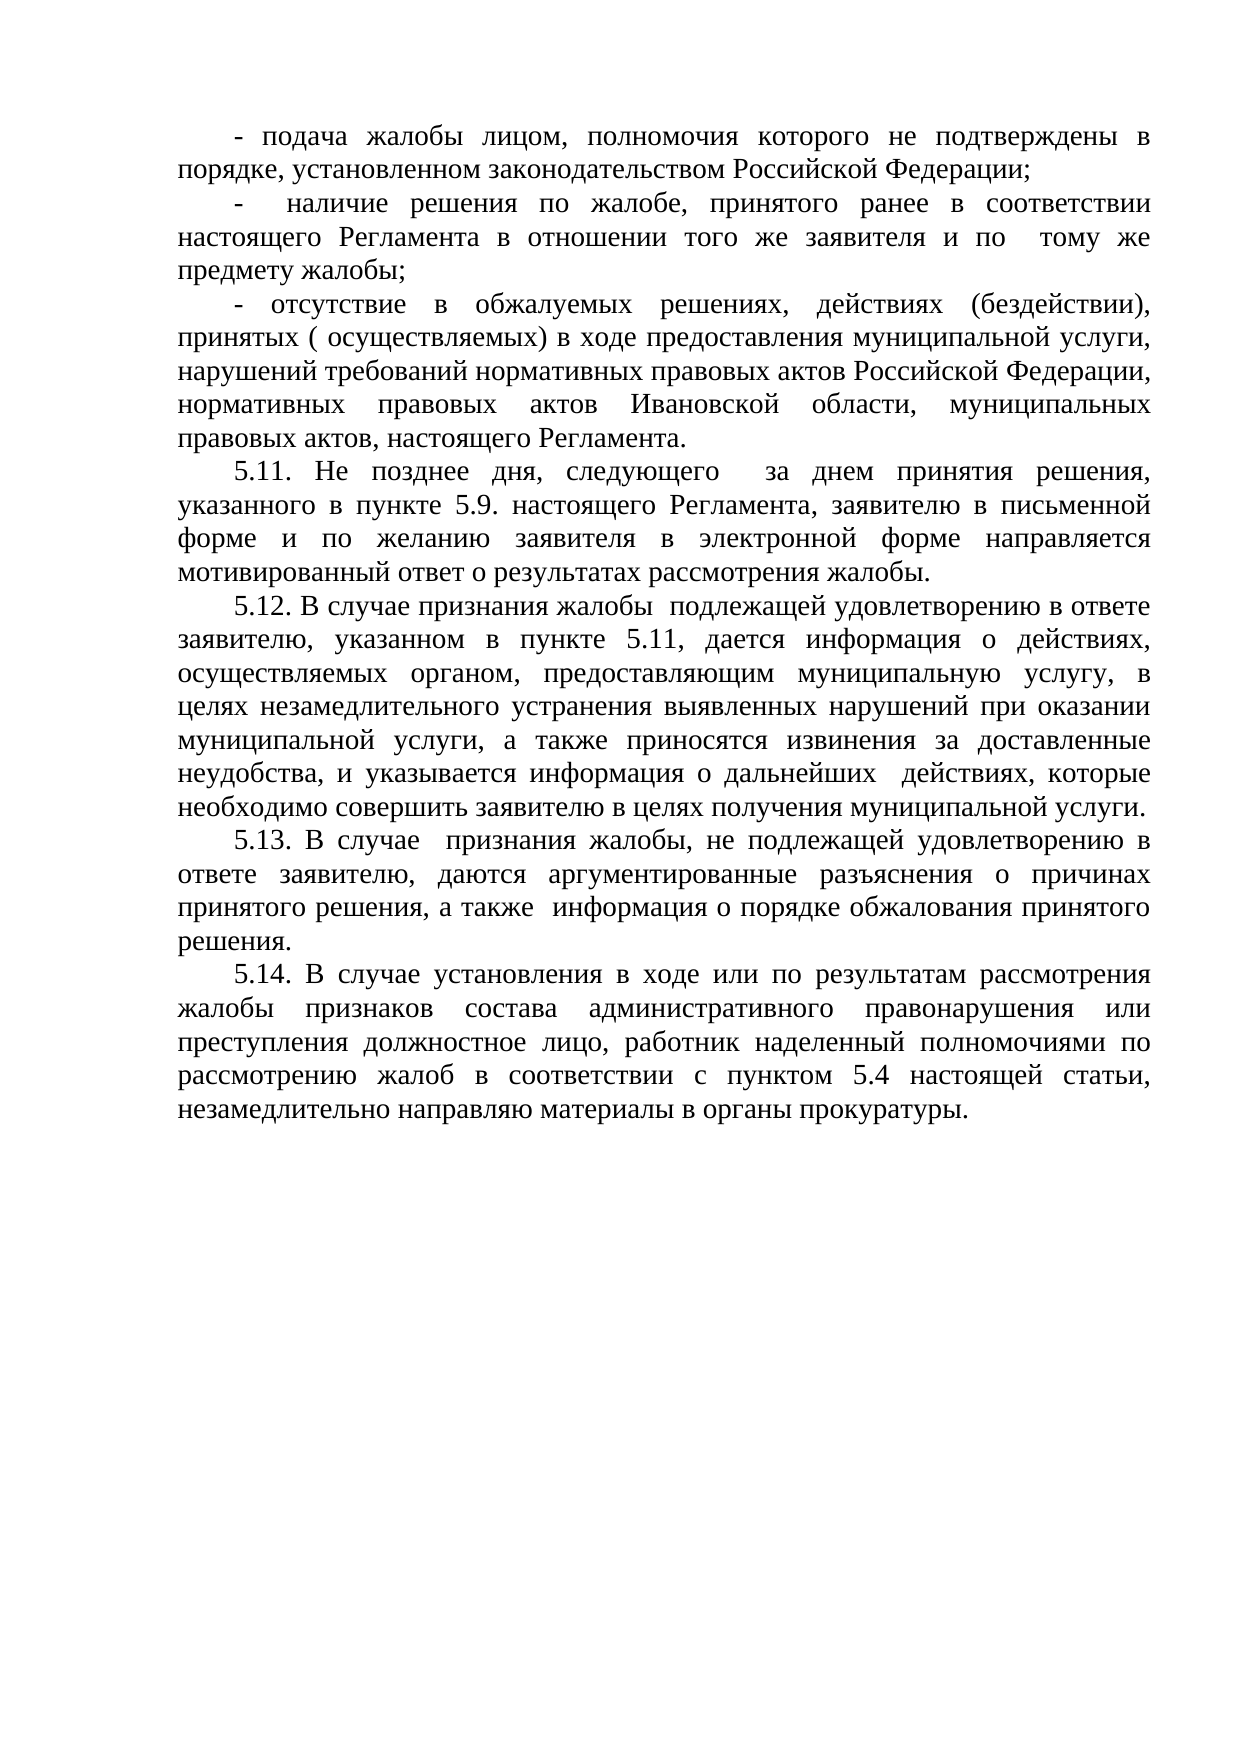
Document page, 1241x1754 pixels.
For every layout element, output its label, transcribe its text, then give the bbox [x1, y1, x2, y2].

text - отсутствие в обжалуемых решениях, действиях (бездействии), принятых ( осуществляемых) в ходе предоставления муниципальной услуги, нарушений требований нормативных правовых актов Российской Федерации, нормативных правовых актов Ивановской области, муниципальных правовых актов, настоящего Регламента. [177, 286, 1152, 453]
text - наличие решения по жалобе, принятого ранее в соответствии настоящего Регламента в отношении того же заявителя и по тому же предмету жалобы; [177, 185, 1152, 286]
text 5.11. Не позднее дня, следующего за днем принятия решения, указанного в пункте 5.9. настоящего Регламента, заявителю в письменной форме и по желанию заявителя в электронной форме направляется мотивированный ответ о результатах рассмотрения жалобы. [177, 453, 1152, 588]
text - подача жалобы лицом, полномочия которого не подтверждены в порядке, установленном законодательством Российской Федерации; [177, 118, 1152, 185]
text 5.14. В случае установления в ходе или по результатам рассмотрения жалобы признаков состава административного правонарушения или преступления должностное лицо, работник наделенный полномочиями по рассмотрению жалоб в соответствии с пунктом 5.4 настоящей статьи, незамедлительно направляю материалы в органы прокуратуры. [177, 957, 1152, 1124]
text 5.13. В случае признания жалобы, не подлежащей удовлетворению в ответе заявителю, даются аргументированные разъяснения о причинах принятого решения, а также информация о порядке обжалования принятого решения. [177, 822, 1152, 957]
text 5.12. В случае признания жалобы подлежащей удовлетворению в ответе заявителю, указанном в пункте 5.11, дается информация о действиях, осуществляемых органом, предоставляющим муниципальную услугу, в целях незамедлительного устранения выявленных нарушений при оказании муниципальной услуги, а также приносятся извинения за доставленные неудобства, и указывается информация о дальнейших действиях, которые необходимо совершить заявителю в целях получения муниципальной услуги. [177, 588, 1152, 822]
